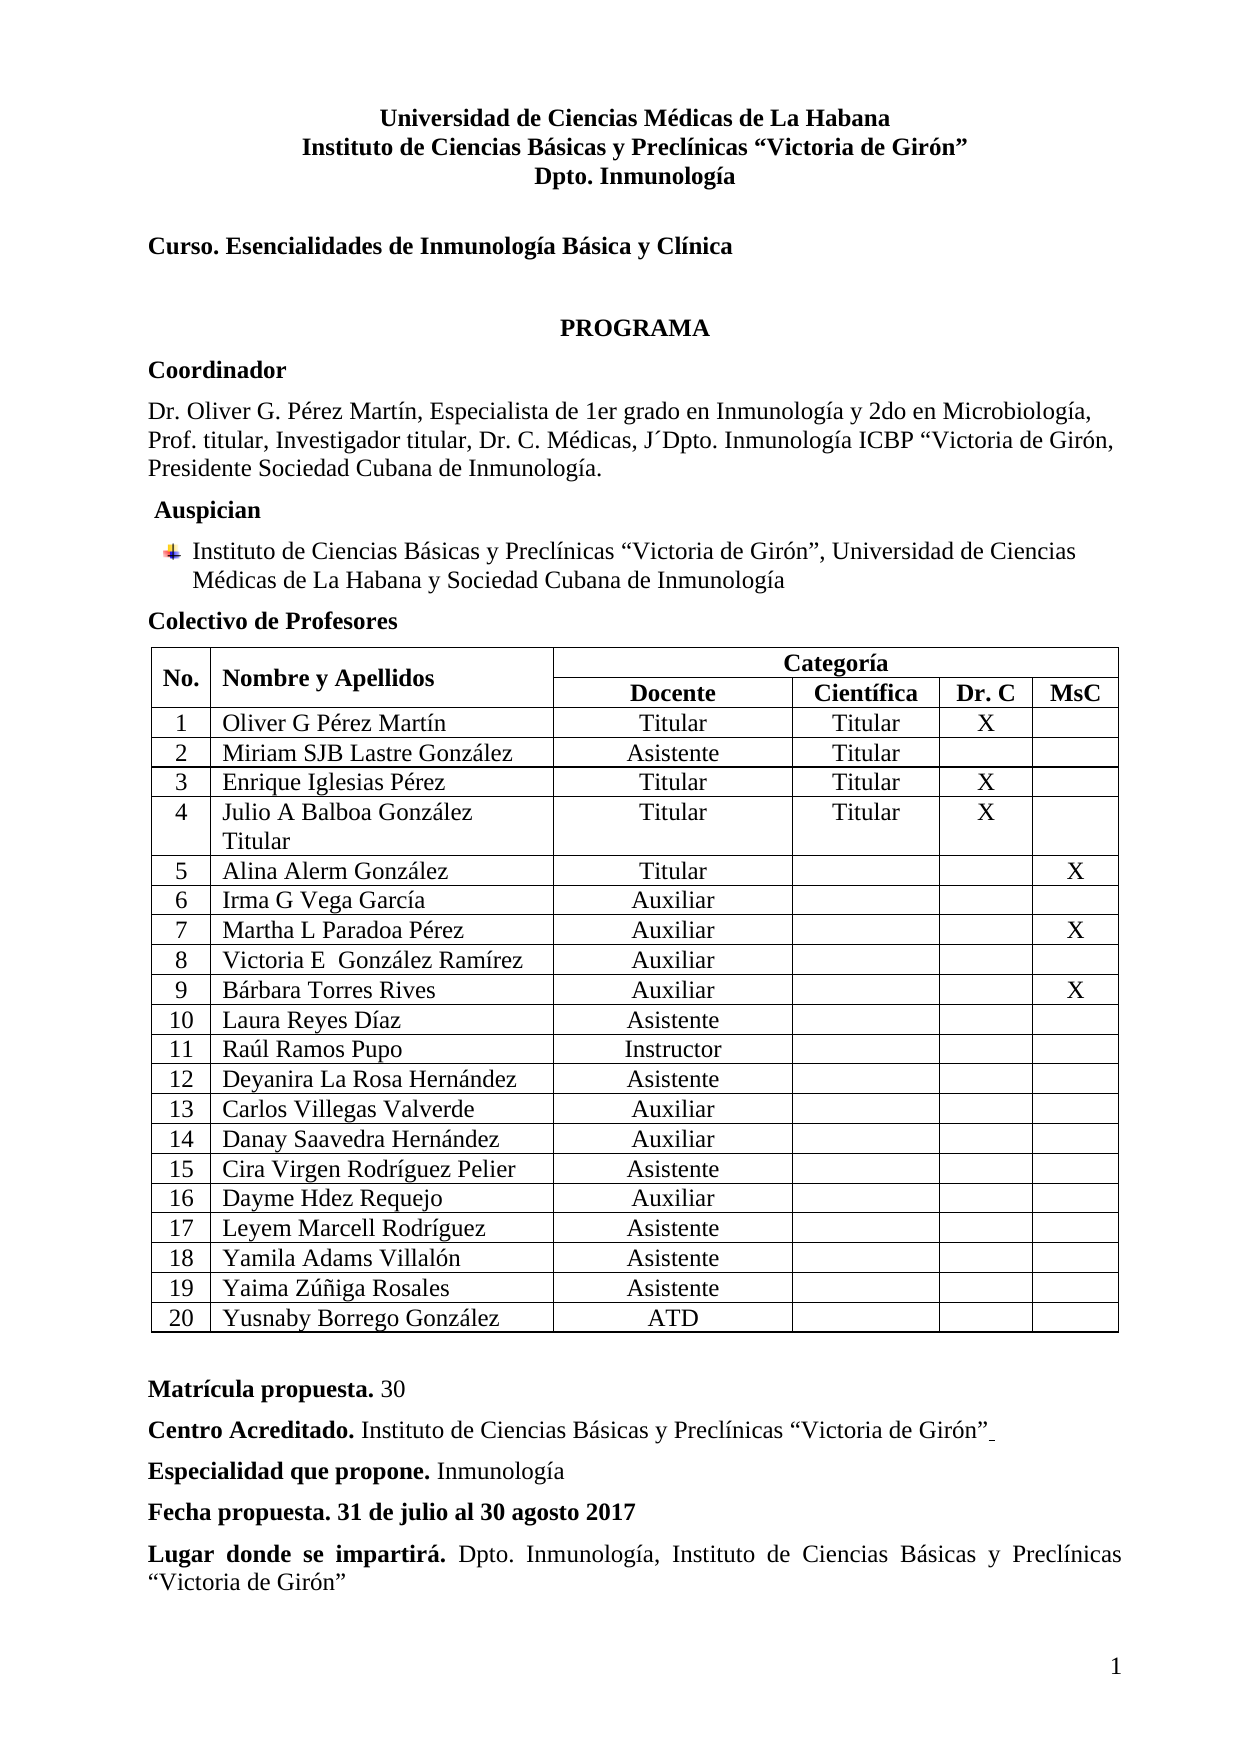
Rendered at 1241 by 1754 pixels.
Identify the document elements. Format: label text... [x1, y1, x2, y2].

table_cell Cira Virgen Rodríguez Pelier [211, 1154, 553, 1182]
table_cell X [1033, 975, 1118, 1004]
table_cell 4 [152, 797, 210, 855]
table_cell Asistente [554, 1213, 792, 1242]
table_cell [1033, 1094, 1118, 1123]
table_cell 9 [152, 975, 210, 1004]
table_cell Titular [554, 797, 792, 855]
table_cell [940, 915, 1032, 944]
table_cell Auxiliar [554, 1094, 792, 1123]
table_header Nombre y Apellidos [211, 648, 553, 707]
table_cell [940, 1154, 1032, 1182]
table_cell Asistente [554, 1154, 792, 1182]
table_cell Raúl Ramos Pupo [211, 1035, 553, 1063]
table_cell Auxiliar [554, 915, 792, 944]
table_cell Titular [554, 768, 792, 796]
table_cell [793, 886, 939, 914]
table_cell 2 [152, 738, 210, 766]
table_cell [940, 738, 1032, 766]
table_cell [1033, 768, 1118, 796]
table_cell Deyanira La Rosa Hernández [211, 1064, 553, 1093]
table_cell [793, 1213, 939, 1242]
table_cell Oliver G Pérez Martín [211, 708, 553, 737]
table_cell [793, 1154, 939, 1182]
table_cell X [940, 797, 1032, 855]
table_cell [1033, 1005, 1118, 1033]
table_cell X [1033, 856, 1118, 884]
picture [163, 542, 181, 560]
table_cell [1033, 1273, 1118, 1302]
table_cell [1033, 1184, 1118, 1212]
table_cell Danay Saavedra Hernández [211, 1124, 553, 1153]
table_cell Auxiliar [554, 975, 792, 1004]
table_cell [793, 1303, 939, 1331]
table_cell [793, 856, 939, 884]
text Especialidad que propone. Inmunología [148, 1456, 1122, 1485]
table_cell [793, 975, 939, 1004]
table_cell Miriam SJB Lastre González [211, 738, 553, 766]
table_cell Titular [554, 856, 792, 884]
table_cell Titular [793, 768, 939, 796]
table_cell Asistente [554, 738, 792, 766]
table_cell Auxiliar [554, 886, 792, 914]
table_cell [1033, 945, 1118, 974]
text Dr. Oliver G. Pérez Martín, Especialista de 1er grado en Inmunología y 2do en Microbiología, Prof. titular, Investigador titular, Dr. C. Médicas, J´Dpto. Inmunología ICBP “Victoria de Girón, Presidente Sociedad Cubana de Inmunología. [148, 396, 1122, 482]
table_cell Asistente [554, 1005, 792, 1033]
table_cell Dr. C [940, 678, 1032, 707]
table_cell 15 [152, 1154, 210, 1182]
table_cell [1033, 1124, 1118, 1153]
table_cell 20 [152, 1303, 210, 1331]
table_cell [793, 1035, 939, 1063]
table_cell Julio A Balboa González Titular Titular X [211, 797, 553, 855]
table_cell Irma G Vega García [211, 886, 553, 914]
table_cell [940, 1243, 1032, 1272]
list Instituto de Ciencias Básicas y Preclínicas “Victoria de Girón”, Universidad de Ciencias Médicas de La Habana y Sociedad Cubana de Inmunología [162, 536, 1122, 593]
table_cell [1033, 1035, 1118, 1063]
table_cell [793, 1124, 939, 1153]
table_cell Victoria E González Ramírez [211, 945, 553, 974]
table_cell [940, 1273, 1032, 1302]
table_cell [940, 945, 1032, 974]
table_header Categoría [554, 648, 1118, 677]
table_cell Científica [793, 678, 939, 707]
table_cell [940, 1124, 1032, 1153]
table_cell 3 [152, 768, 210, 796]
table_cell [940, 886, 1032, 914]
table_cell [940, 975, 1032, 1004]
text Auspician [148, 495, 1122, 523]
table_cell Asistente [554, 1243, 792, 1272]
table_cell [940, 1035, 1032, 1063]
table_cell [793, 1064, 939, 1093]
table_cell 12 [152, 1064, 210, 1093]
table_cell Instructor [554, 1035, 792, 1063]
table_cell Carlos Villegas Valverde [211, 1094, 553, 1123]
text Lugar donde se impartirá. Dpto. Inmunología, Instituto de Ciencias Básicas y Preclínicas “Victoria de Girón” [148, 1539, 1122, 1596]
table_cell Asistente [554, 1273, 792, 1302]
table_cell Titular [793, 708, 939, 737]
table_cell [793, 1005, 939, 1033]
table_cell 19 [152, 1273, 210, 1302]
table_cell [793, 1273, 939, 1302]
table_cell Auxiliar [554, 945, 792, 974]
text Matrícula propuesta. 30 [148, 1374, 1122, 1402]
table_cell [793, 945, 939, 974]
table_cell [793, 1243, 939, 1272]
table_cell [940, 1303, 1032, 1331]
table_cell Auxiliar [554, 1124, 792, 1153]
table_cell [1033, 1243, 1118, 1272]
table_cell Titular [793, 797, 939, 855]
table_cell 17 [152, 1213, 210, 1242]
table_cell MsC [1033, 678, 1118, 707]
table_cell 11 [152, 1035, 210, 1063]
table_cell 14 [152, 1124, 210, 1153]
table_cell Bárbara Torres Rives [211, 975, 553, 1004]
table_cell X [1033, 915, 1118, 944]
table_cell Asistente [554, 1064, 792, 1093]
table_cell 8 [152, 945, 210, 974]
table_cell [1033, 886, 1118, 914]
table_cell Laura Reyes Díaz [211, 1005, 553, 1033]
table_cell [793, 1094, 939, 1123]
table_cell [1033, 708, 1118, 737]
table_cell ATD [554, 1303, 792, 1331]
table_cell Enrique Iglesias Pérez [211, 768, 553, 796]
text Coordinador [148, 355, 1122, 383]
table_cell [793, 1184, 939, 1212]
table_cell Yusnaby Borrego González [211, 1303, 553, 1331]
table_cell [940, 1005, 1032, 1033]
table_cell 6 [152, 886, 210, 914]
table_cell Dayme Hdez Requejo [211, 1184, 553, 1212]
table_cell 10 [152, 1005, 210, 1033]
table_cell [940, 1213, 1032, 1242]
table_cell Yaima Zúñiga Rosales [211, 1273, 553, 1302]
text PROGRAMA [148, 313, 1122, 342]
text Universidad de Ciencias Médicas de La Habana [148, 103, 1122, 132]
table_cell [1033, 797, 1118, 855]
table_cell [1033, 1064, 1118, 1093]
table_cell 7 [152, 915, 210, 944]
text Fecha propuesta. 31 de julio al 30 agosto 2017 [148, 1497, 1122, 1526]
text Curso. Esencialidades de Inmunología Básica y Clínica [148, 231, 1122, 260]
table_cell 5 [152, 856, 210, 884]
table_cell Alina Alerm González [211, 856, 553, 884]
table_cell [940, 1184, 1032, 1212]
table_cell Leyem Marcell Rodríguez [211, 1213, 553, 1242]
table_cell Titular [793, 738, 939, 766]
table_cell [793, 915, 939, 944]
table_cell [1033, 1213, 1118, 1242]
text Colectivo de Profesores [148, 606, 1122, 635]
table_cell X [940, 768, 1032, 796]
text Dpto. Inmunología [148, 161, 1122, 190]
table_cell 13 [152, 1094, 210, 1123]
table_cell [1033, 1154, 1118, 1182]
table_cell [940, 856, 1032, 884]
table_cell [1033, 1303, 1118, 1331]
table_cell Docente [554, 678, 792, 707]
table_header No. [152, 648, 210, 707]
table_cell [940, 1094, 1032, 1123]
table_cell 16 [152, 1184, 210, 1212]
table_cell [940, 1064, 1032, 1093]
table_cell 18 [152, 1243, 210, 1272]
table_cell Yamila Adams Villalón [211, 1243, 553, 1272]
table_cell 1 [152, 708, 210, 737]
table_cell Titular [554, 708, 792, 737]
table_cell X [940, 708, 1032, 737]
text Centro Acreditado. Instituto de Ciencias Básicas y Preclínicas “Victoria de Girón” [148, 1415, 1122, 1444]
table_cell Auxiliar [554, 1184, 792, 1212]
table_cell [1033, 738, 1118, 766]
table_cell Martha L Paradoa Pérez [211, 915, 553, 944]
text Instituto de Ciencias Básicas y Preclínicas “Victoria de Girón” [148, 132, 1122, 161]
